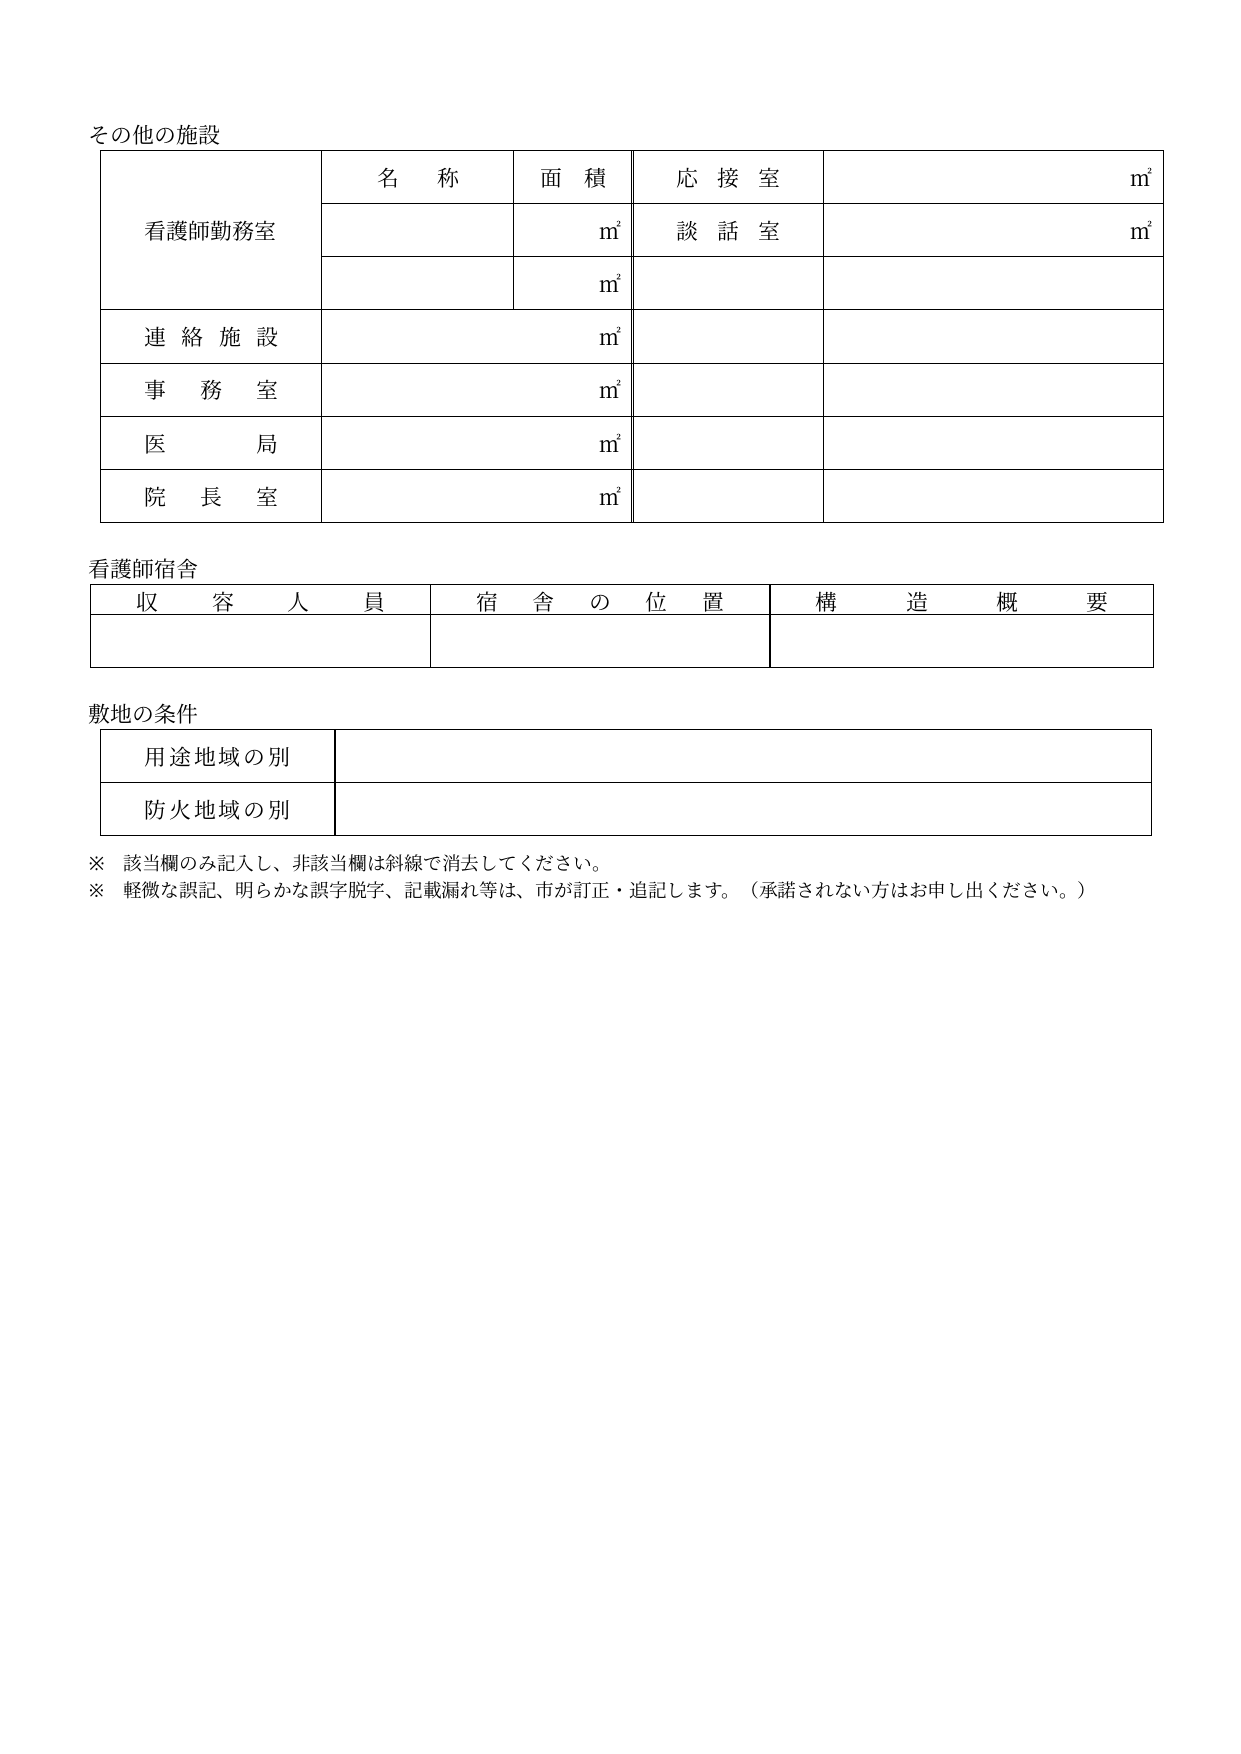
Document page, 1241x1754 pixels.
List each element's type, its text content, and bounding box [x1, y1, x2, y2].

table_header [336, 730, 1151, 782]
text 看護師宿舎 [89, 553, 1152, 584]
table_header 名 称 [322, 151, 513, 203]
table_cell [431, 615, 769, 667]
text その他の施設 [89, 118, 1152, 150]
table_cell 防火地域の別 [101, 783, 334, 835]
table_cell [336, 783, 1151, 835]
table_header 構造概要 [771, 585, 1153, 613]
table_header 用途地域の別 [101, 730, 334, 782]
text 敷地の条件 [89, 697, 1152, 729]
table_cell 医局 [101, 417, 321, 469]
table_cell [634, 310, 823, 362]
text ※ 該当欄のみ記入し、非該当欄は斜線で消去してください。 [89, 849, 1152, 876]
table_cell [322, 257, 513, 309]
table_header 看護師勤務室 [101, 151, 321, 309]
table_cell [824, 470, 1163, 522]
table_cell [771, 615, 1153, 667]
table_cell [824, 257, 1163, 309]
table_cell ㎡ [514, 257, 631, 309]
table_cell [824, 364, 1163, 416]
table_cell ㎡ [322, 310, 631, 362]
table_header 応接室 [634, 151, 823, 203]
table_cell [824, 417, 1163, 469]
table_cell [824, 310, 1163, 362]
table_cell [634, 257, 823, 309]
table_cell ㎡ [514, 204, 631, 256]
table_cell 談話室 [634, 204, 823, 256]
table_cell ㎡ [322, 470, 631, 522]
table_cell ㎡ [322, 364, 631, 416]
text ※ 軽微な誤記、明らかな誤字脱字、記載漏れ等は、市が訂正・追記します。（承諾されない方はお申し出ください。） [89, 876, 1152, 903]
table_cell [322, 204, 513, 256]
table_cell [634, 470, 823, 522]
table_cell ㎡ [322, 417, 631, 469]
table_cell 事務室 [101, 364, 321, 416]
table_cell [91, 615, 430, 667]
table_cell 連絡施設 [101, 310, 321, 362]
table_header 宿舎の位置 [431, 585, 769, 613]
table_cell [634, 417, 823, 469]
table_header 面 積 [514, 151, 631, 203]
table_header ㎡ [824, 151, 1163, 203]
table_cell 院長室 [101, 470, 321, 522]
table_cell [634, 364, 823, 416]
table_cell ㎡ [824, 204, 1163, 256]
table_header 収容人員 [91, 585, 430, 613]
